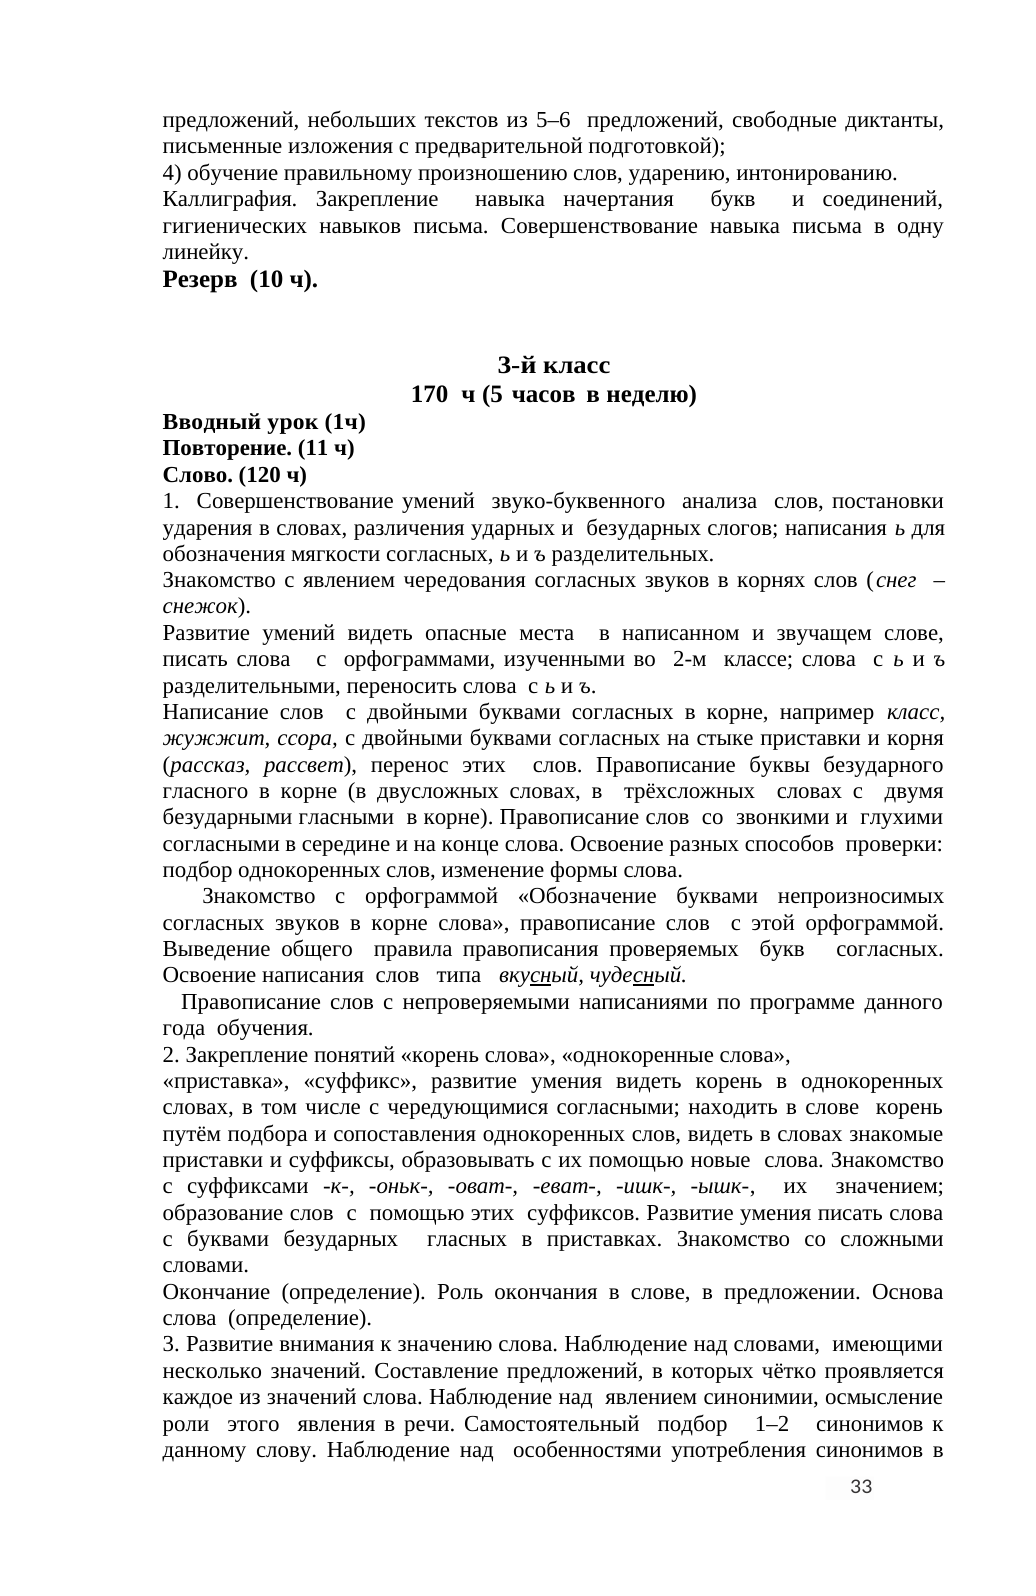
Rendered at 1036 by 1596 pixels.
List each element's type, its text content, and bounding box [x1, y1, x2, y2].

text Написание слов с двойными буквами согласных в корне, например класс, жужжит, ссора, с двойными буквами согласных на стыке приставки и корня (рассказ, рассвет), перенос этих слов. Правописание буквы безударного гласного в корне (в двусложных словах, в трёхсложных словах с двумя безударными гласными в корне). Правописание слов со звонкими и глухими согласными в середине и на конце слова. Освоение разных способов проверки: подбор однокоренных слов, изменение формы слова. [162, 698, 945, 882]
text Резерв (10 ч). [162, 264, 945, 293]
text 4) обучение правильному произношению слов, ударению, интонированию. [162, 159, 945, 185]
text Правописание слов с непроверяемыми написаниями по программе данного года обучения. [162, 988, 945, 1041]
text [162, 106, 945, 159]
text 3-й класс [162, 351, 945, 379]
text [162, 1331, 945, 1462]
text Повторение. (11 ч) [162, 434, 945, 461]
text Вводный урок (1ч) [162, 408, 945, 434]
text Слово. (120 ч) [162, 461, 945, 487]
text Знакомство с явлением чередования согласных звуков в корнях слов (снег – снежок). [162, 566, 945, 619]
text 1. Совершенствование умений звуко-буквенного анализа слов, постановки ударения в словах, различения ударных и безударных слогов; написания ь для обозначения мягкости согласных, ь и ъ разделительных. [162, 487, 945, 566]
text 170 ч (5 часов в неделю) [162, 379, 945, 408]
text Окончание (определение). Роль окончания в слове, в предложении. Основа слова (определение). [162, 1278, 945, 1331]
text 2. Закрепление понятий «корень слова», «однокоренные слова», [162, 1041, 945, 1067]
text Каллиграфия. Закрепление навыка начертания букв и соединений, гигиенических навыков письма. Совершенствование навыка письма в одну линейку. [162, 185, 945, 264]
text Развитие умений видеть опасные места в написанном и звучащем слове, писать слова с орфограммами, изученными во 2-м классе; слова с ь и ъ разделительными, переносить слова с ь и ъ. [162, 619, 945, 698]
text Знакомство с орфограммой «Обозначение буквами непроизносимых согласных звуков в корне слова», правописание слов с этой орфограммой. Выведение общего правила правописания проверяемых букв согласных. Освоение написания слов типа вкусный, чудесный. [162, 882, 945, 988]
text «приставка», «суффикс», развитие умения видеть корень в однокоренных словах, в том числе с чередующимися согласными; находить в слове корень путём подбора и сопоставления однокоренных слов, видеть в словах знакомые приставки и суффиксы, образовывать с их помощью новые слова. Знакомство с суффиксами -к-, -оньк-, -оват-, -еват-, -ишк-, -ышк-, их значением; образование слов с помощью этих суффиксов. Развитие умения писать слова с буквами безударных гласных в приставках. Знакомство со сложными словами. [162, 1067, 945, 1278]
